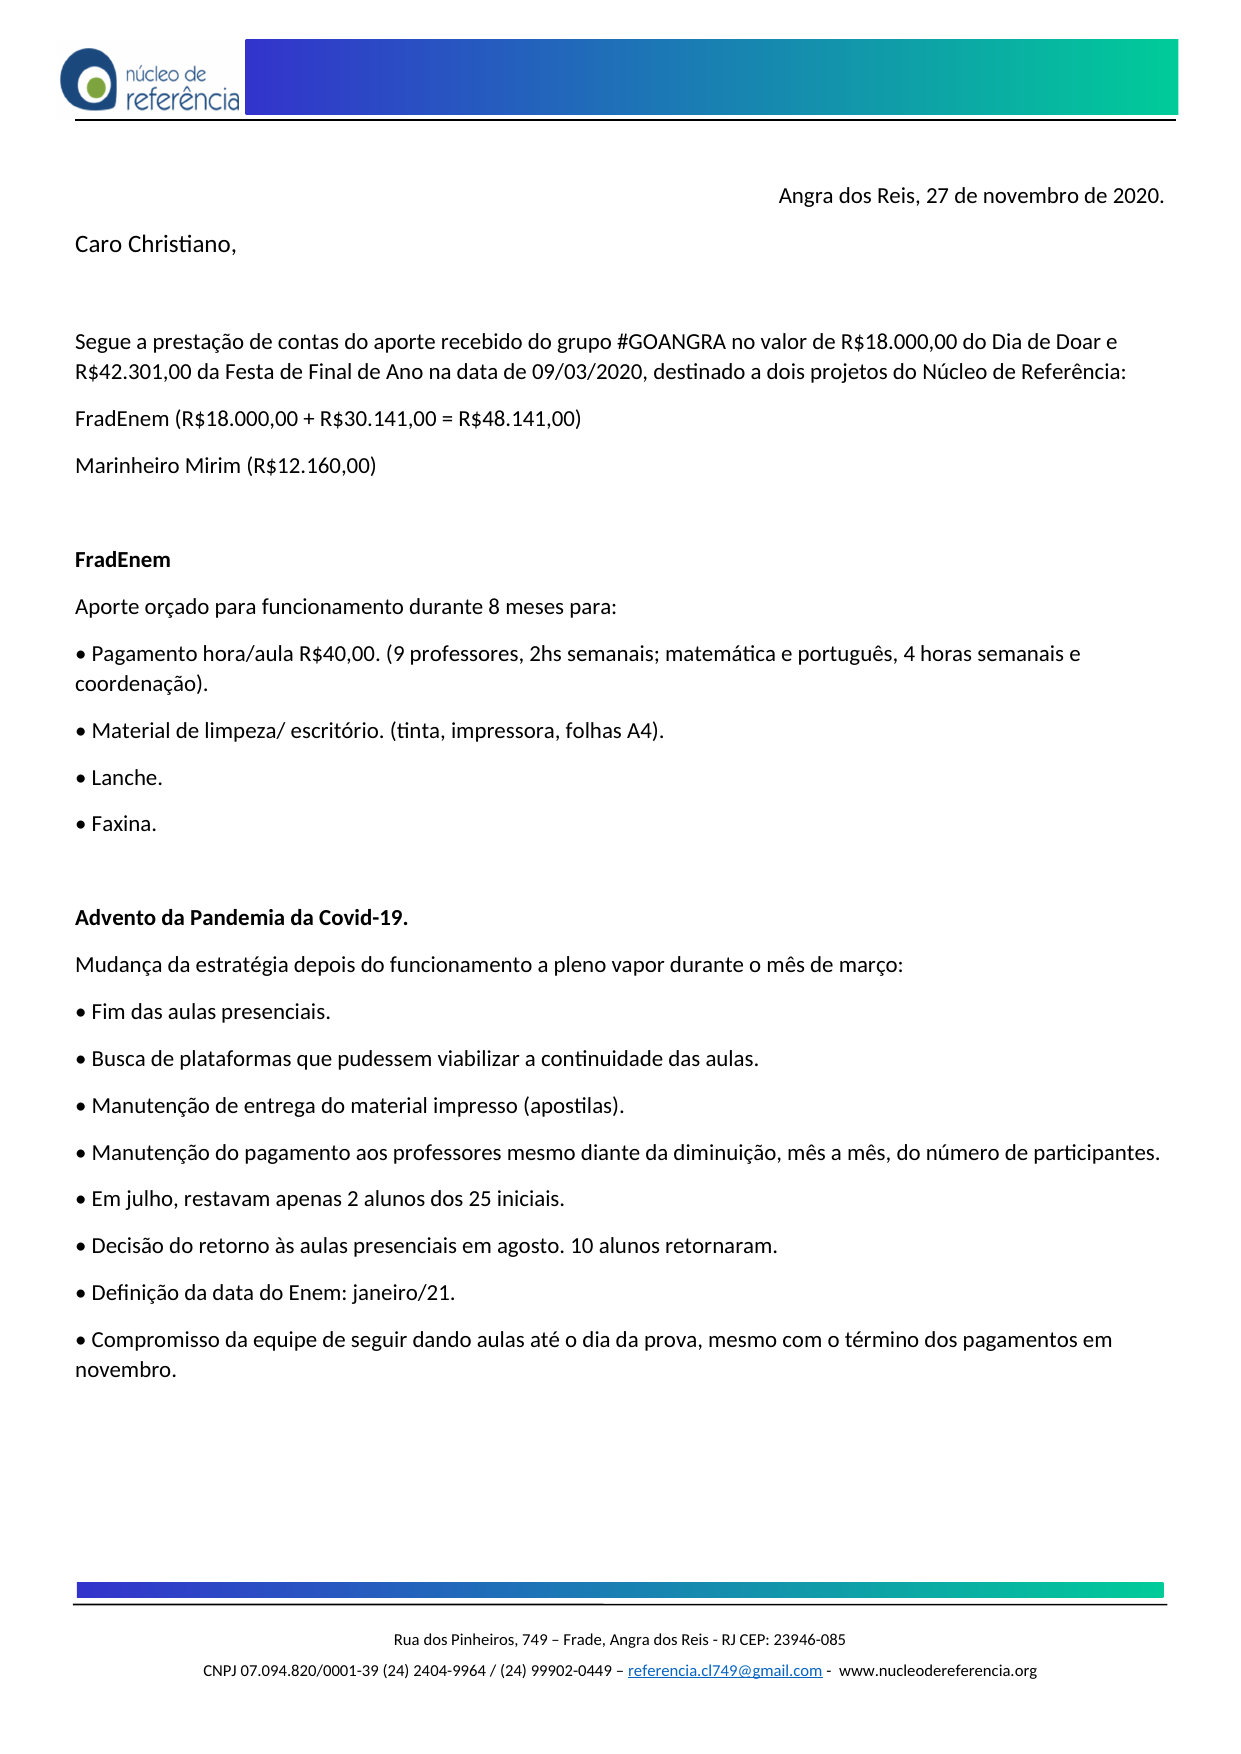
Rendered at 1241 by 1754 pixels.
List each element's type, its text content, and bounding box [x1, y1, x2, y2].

text • Material de limpeza/ escritório. (tinta, impressora, folhas A4). [75, 716, 1165, 744]
text Marinheiro Mirim (R$12.160,00) [75, 451, 1165, 479]
text FradEnem (R$18.000,00 + R$30.141,00 = R$48.141,00) [75, 404, 1165, 432]
text • Em julho, restavam apenas 2 alunos dos 25 iniciais. [75, 1184, 1165, 1213]
picture [57, 37, 245, 121]
text Caro Christiano, [75, 228, 1165, 259]
text • Manutenção de entrega do material impresso (apostilas). [75, 1091, 1165, 1119]
text Advento da Pandemia da Covid-19. [75, 903, 1165, 931]
text • Fim das aulas presenciais. [75, 997, 1165, 1025]
text Mudança da estratégia depois do funcionamento a pleno vapor durante o mês de março: [75, 950, 1165, 978]
text • Pagamento hora/aula R$40,00. (9 professores, 2hs semanais; matemática e português, 4 horas semanais e coordenação). [75, 639, 1165, 697]
text Aporte orçado para funcionamento durante 8 meses para: [75, 592, 1165, 620]
text FradEnem [75, 545, 1165, 573]
text • Manutenção do pagamento aos professores mesmo diante da diminuição, mês a mês, do número de participantes. [75, 1138, 1165, 1166]
text • Lanche. [75, 763, 1165, 791]
text • Definição da data do Enem: janeiro/21. [75, 1278, 1165, 1306]
text Segue a prestação de contas do aporte recebido do grupo #GOANGRA no valor de R$18.000,00 do Dia de Doar e R$42.301,00 da Festa de Final de Ano na data de 09/03/2020, destinado a dois projetos do Núcleo de Referência: [75, 327, 1165, 386]
text • Compromisso da equipe de seguir dando aulas até o dia da prova, mesmo com o término dos pagamentos em novembro. [75, 1325, 1165, 1383]
text Angra dos Reis, 27 de novembro de 2020. [75, 181, 1165, 209]
text • Faxina. [75, 809, 1165, 838]
text • Decisão do retorno às aulas presenciais em agosto. 10 alunos retornaram. [75, 1231, 1165, 1259]
text • Busca de plataformas que pudessem viabilizar a continuidade das aulas. [75, 1044, 1165, 1072]
